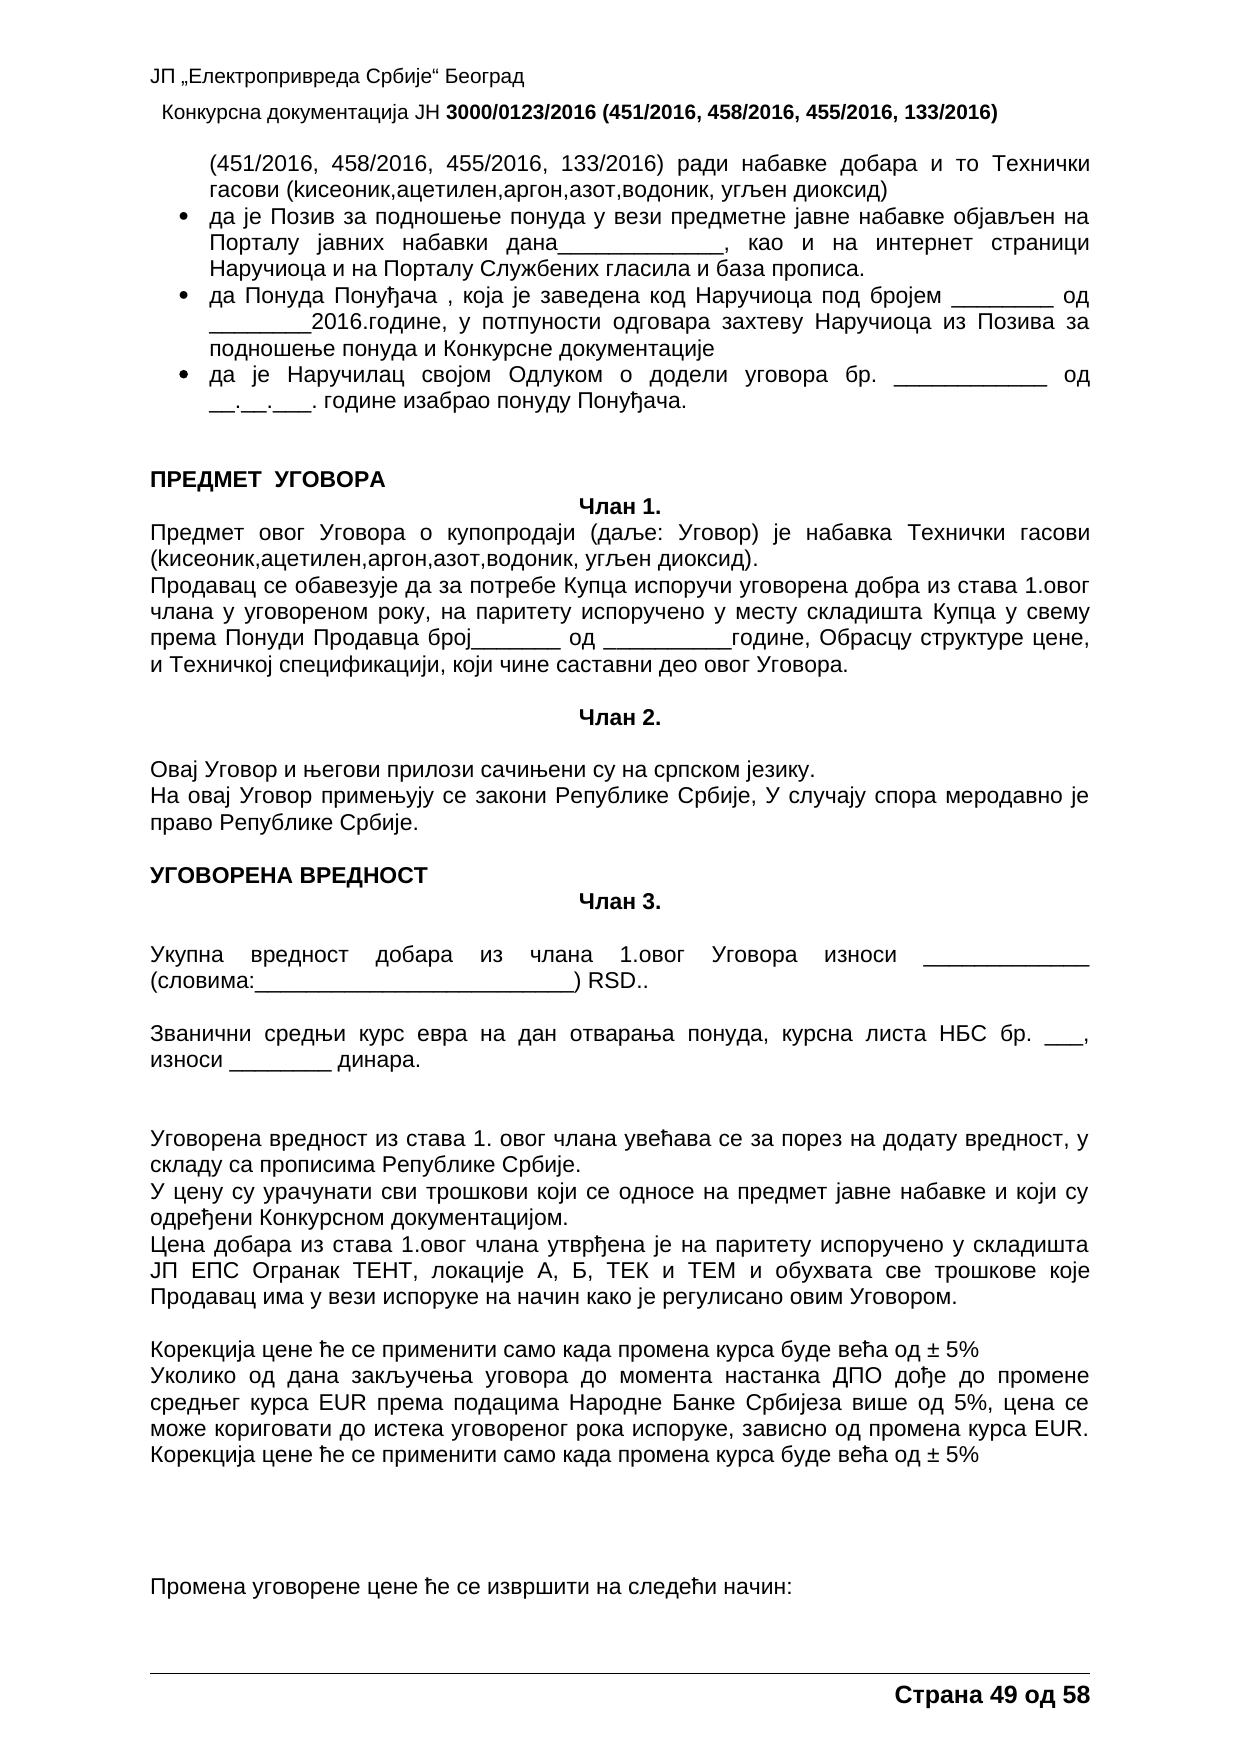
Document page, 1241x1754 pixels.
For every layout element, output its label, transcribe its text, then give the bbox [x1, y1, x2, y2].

text Промена уговорене цене ће се извршити на следећи начин: [150, 1573, 1090, 1599]
text Предмет овог Уговора о купопродаји (даље: Уговор) је набавка Технички гасови (kисеоник,ацетилен,аргон,азот,водоник, угљен диоксид). [150, 519, 1090, 572]
text Члан 1. [150, 493, 1090, 519]
text Уколико од дана закључења уговора до момента настанка ДПО дође до промене средњег курса EUR према подацима Народне Банке Србијеза више од 5%, цена се може кориговати до истека уговореног рока испоруке, зависно од промена курса EUR. Корекција цене ће се применити само када промена курса буде већа од ± 5% [150, 1362, 1090, 1468]
text Члан 2. [150, 703, 1090, 730]
text Члан 3. [150, 888, 1090, 914]
text УГОВОРЕНА ВРЕДНОСТ [150, 862, 1090, 888]
text да Понуда Понуђача , која је заведена код Наручиоца под бројем ________ од ________2016.године, у потпуности одговара захтеву Наручиоца из Позива за подношење понуда и Конкурсне документације [179, 282, 1090, 361]
text Корекција цене ће се применити само када промена курса буде већа од ± 5% [150, 1336, 1090, 1362]
text У цену су урачунати сви трошкови који се односе на предмет јавне набавке и који су одређени Конкурсном документацијом. [150, 1178, 1090, 1231]
text да је Позив за подношење понуда у вези предметне јавне набавке објављен на Порталу јавних набавки дана_____________, као и на интернет страници Наручиоца и на Порталу Службених гласила и база прописа. [179, 203, 1090, 282]
text Укупна вредност добара из члана 1.овог Уговора износи _____________ (словима:_________________________) RSD.. [150, 941, 1090, 993]
text Продавац се обавезује да за потребе Купца испоручи уговорена добра из става 1.овог члана у уговореном року, на паритету испоручено у месту складишта Купца у свему према Понуди Продавца број_______ од __________године, Обрасцу структуре цене, и Техничкој спецификацији, који чине саставни део овог Уговора. [150, 572, 1090, 677]
text Званични средњи курс евра на дан отварања понуда, курсна листа НБС бр. ___, износи ________ динара. [150, 1020, 1090, 1072]
text Уговорена вредност из става 1. овог члана увећава се за порез на додату вредност, у складу са прописима Републике Србије. [150, 1125, 1090, 1178]
text На овај Уговор примењују се закони Републике Србије, У случају спора меродавно је право Републике Србије. [150, 782, 1090, 835]
text да је Наручилац својом Одлуком о додели уговора бр. ____________ од __.__.___. године изабрао понуду Понуђача. [179, 361, 1090, 413]
text Цена добара из става 1.овог члана утврђена је на паритету испоручено у складишта ЈП ЕПС Огранак ТЕНТ, локације А, Б, ТЕК и ТЕМ и обухвата све трошкове које Продавац има у вези испоруке на начин како је регулисано овим Уговором. [150, 1231, 1090, 1309]
text Овај Уговор и његови прилози сачињени су на српском језику. [150, 756, 1090, 782]
text ПРЕДМЕТ УГОВОРА [150, 466, 1090, 493]
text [179, 150, 1090, 203]
